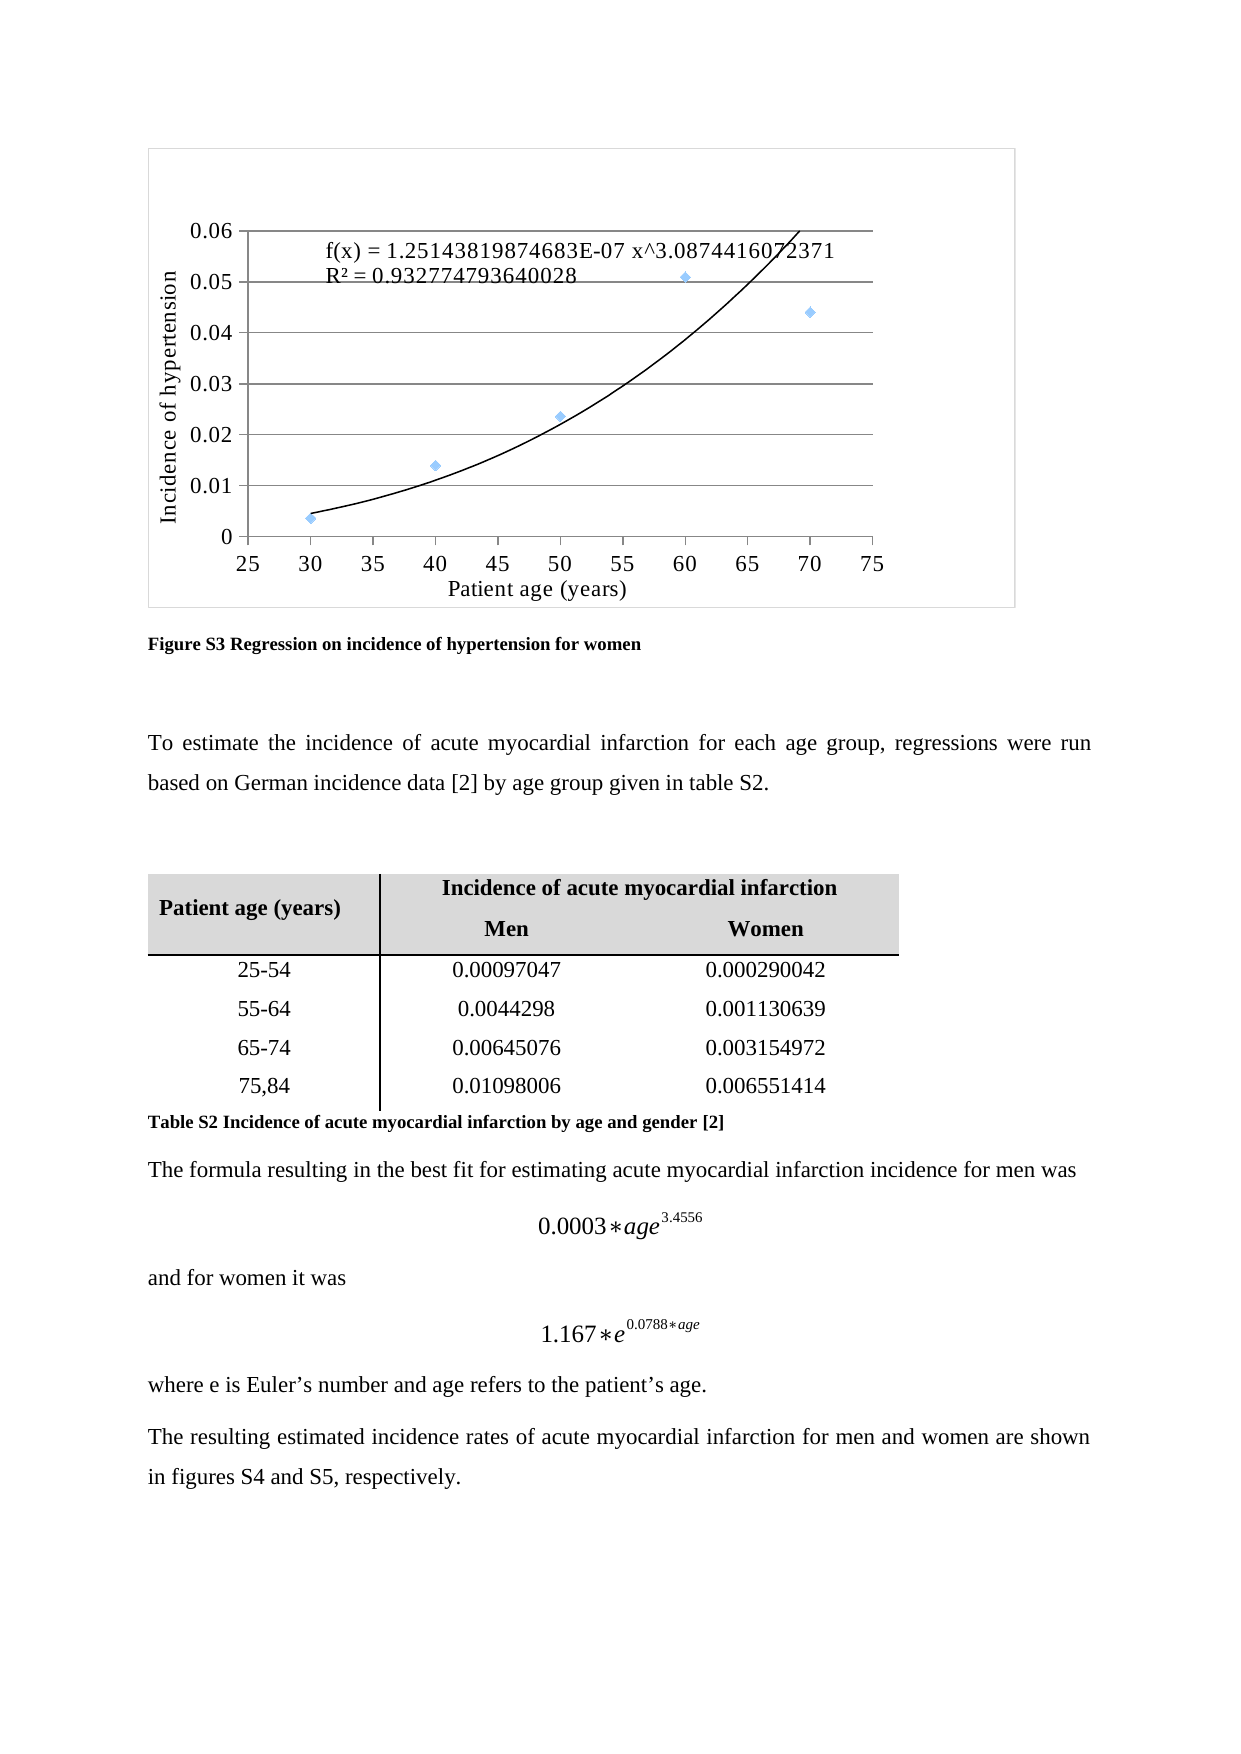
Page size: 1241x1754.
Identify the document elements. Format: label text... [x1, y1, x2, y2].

table_cell 0.0044298 [381, 995, 632, 1033]
table_header Incidence of acute myocardial infarction [381, 874, 899, 913]
table_cell 0.00097047 [381, 956, 632, 995]
table_cell 25-54 [148, 956, 379, 995]
text where e is Euler’s number and age refers to the patient’s age. [148, 1371, 1093, 1398]
table_cell 65-74 [148, 1034, 379, 1072]
text To estimate the incidence of acute myocardial infarction for each age group, regressions were run based on German incidence data [2] by age group given in table S2. [148, 729, 1093, 795]
text Figure S3 Regression on incidence of hypertension for women [148, 633, 1093, 654]
table_cell Women [632, 913, 899, 954]
table_cell 0.01098006 [381, 1073, 632, 1111]
table_cell 0.006551414 [632, 1073, 899, 1111]
text The formula resulting in the best fit for estimating acute myocardial infarction incidence for men was [148, 1156, 1093, 1182]
text and for women it was [148, 1264, 1093, 1290]
table_cell 55-64 [148, 995, 379, 1033]
table_cell 0.001130639 [632, 995, 899, 1033]
table_cell Men [381, 913, 632, 954]
table_cell 75,84 [148, 1073, 379, 1111]
table_cell 0.003154972 [632, 1034, 899, 1072]
table_header Patient age (years) [148, 874, 379, 954]
table_cell 0.000290042 [632, 956, 899, 995]
table_cell 0.00645076 [381, 1034, 632, 1072]
text The resulting estimated incidence rates of acute myocardial infarction for men and women are shown in figures S4 and S5, respectively. [148, 1423, 1093, 1489]
text Table S2 Incidence of acute myocardial infarction by age and gender [2] [148, 1111, 1093, 1133]
